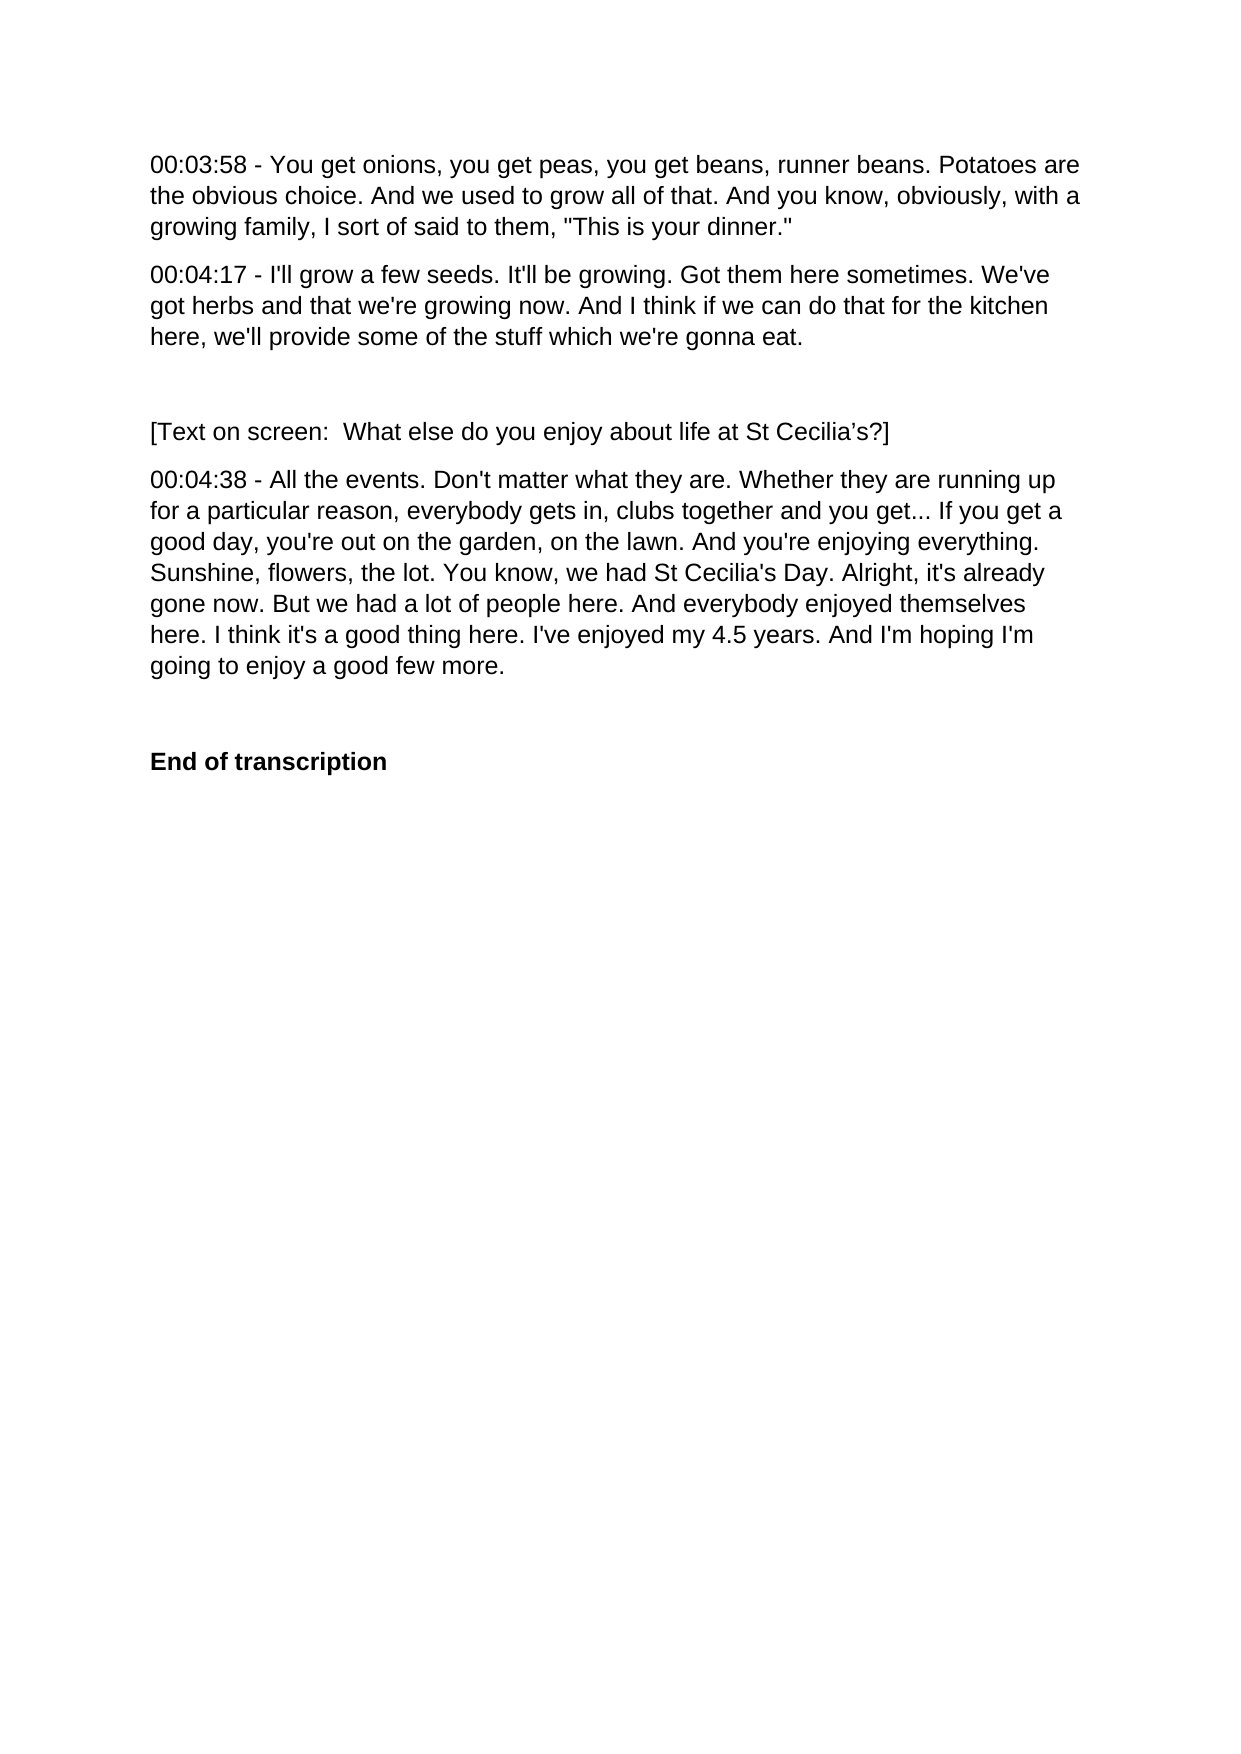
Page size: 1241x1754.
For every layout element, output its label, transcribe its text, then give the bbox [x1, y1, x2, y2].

text 00:03:58 - You get onions, you get peas, you get beans, runner beans. Potatoes are the obvious choice. And we used to grow all of that. And you know, obviously, with a growing family, I sort of said to them, "This is your dinner." [150, 150, 1090, 241]
text End of transcription [150, 747, 1090, 775]
text [Text on screen: What else do you enjoy about life at St Cecilia’s?] [150, 417, 1090, 446]
text 00:04:38 - All the events. Don't matter what they are. Whether they are running up for a particular reason, everybody gets in, clubs together and you get... If you get a good day, you're out on the garden, on the lawn. And you're enjoying everything. Sunshine, flowers, the lot. You know, we had St Cecilia's Day. Alright, it's already gone now. But we had a lot of people here. And everybody enjoyed themselves here. I think it's a good thing here. I've enjoyed my 4.5 years. And I'm hoping I'm going to enjoy a good few more. [150, 465, 1090, 680]
text 00:04:17 - I'll grow a few seeds. It'll be growing. Got them here sometimes. We've got herbs and that we're growing now. And I think if we can do that for the kitchen here, we'll provide some of the stuff which we're gonna eat. [150, 260, 1090, 351]
